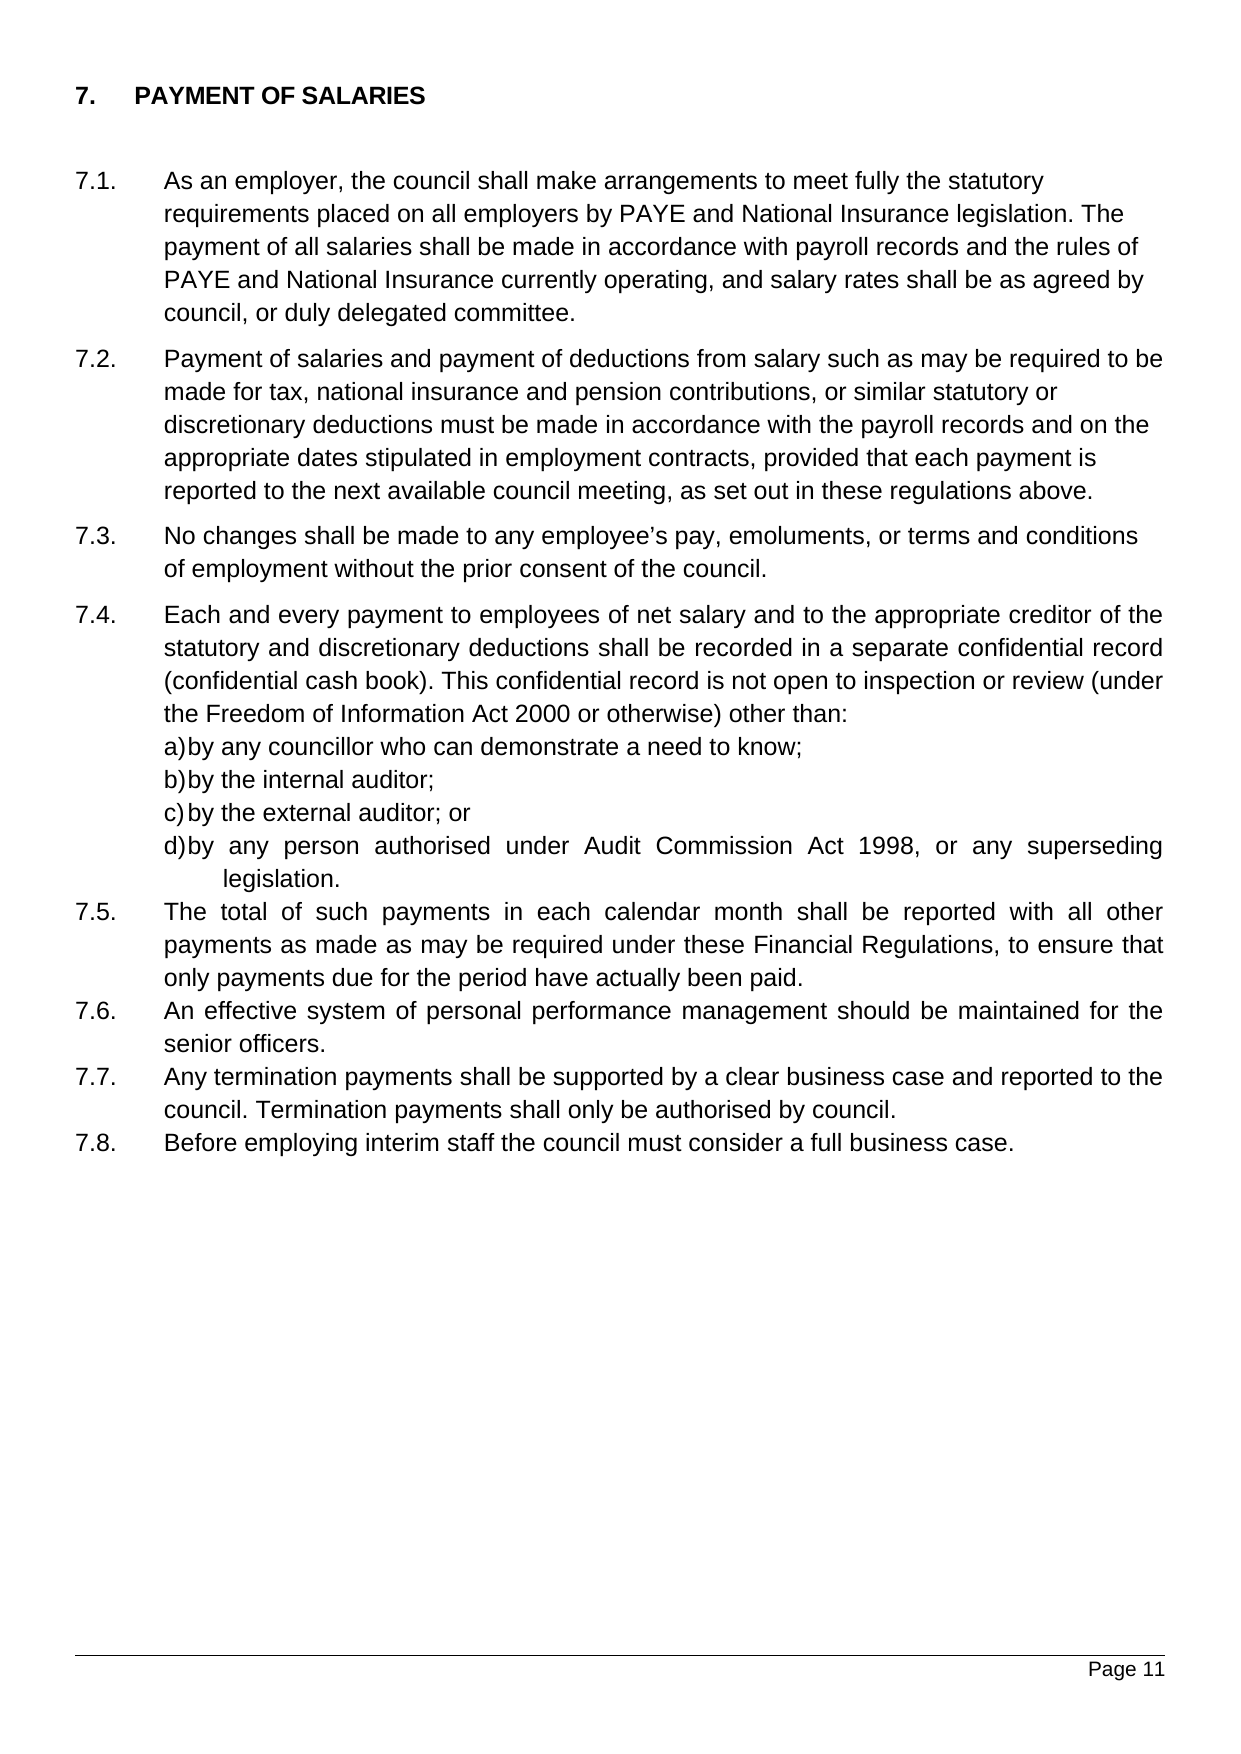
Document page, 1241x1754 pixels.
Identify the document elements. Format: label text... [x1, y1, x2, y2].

list by the internal auditor; [164, 765, 1165, 794]
list by any councillor who can demonstrate a need to know; [164, 732, 1165, 761]
subtitle PAYMENT OF SALARIES [75, 81, 1165, 110]
list by any person authorised under Audit Commission Act 1998, or any superseding legislation. [164, 831, 1165, 893]
list As an employer, the council shall make arrangements to meet fully the statutory requirements placed on all employers by PAYE and National Insurance legislation. The payment of all salaries shall be made in accordance with payroll records and the rules of PAYE and National Insurance currently operating, and salary rates shall be as agreed by council, or duly delegated committee. [75, 166, 1165, 327]
list Each and every payment to employees of net salary and to the appropriate creditor of the statutory and discretionary deductions shall be recorded in a separate confidential record (confidential cash book). This confidential record is not open to inspection or review (under the Freedom of Information Act 2000 or otherwise) other than: [75, 600, 1165, 728]
list An effective system of personal performance management should be maintained for the senior officers. [75, 996, 1165, 1058]
list No changes shall be made to any employee’s pay, emoluments, or terms and conditions of employment without the prior consent of the council. [75, 521, 1165, 583]
list Payment of salaries and payment of deductions from salary such as may be required to be made for tax, national insurance and pension contributions, or similar statutory or discretionary deductions must be made in accordance with the payroll records and on the appropriate dates stipulated in employment contracts, provided that each payment is reported to the next available council meeting, as set out in these regulations above. [75, 344, 1165, 504]
list Any termination payments shall be supported by a clear business case and reported to the council. Termination payments shall only be authorised by council. [75, 1062, 1165, 1124]
list Before employing interim staff the council must consider a full business case. [75, 1128, 1165, 1157]
list by the external auditor; or [164, 798, 1165, 827]
list The total of such payments in each calendar month shall be reported with all other payments as made as may be required under these Financial Regulations, to ensure that only payments due for the period have actually been paid. [75, 897, 1165, 992]
